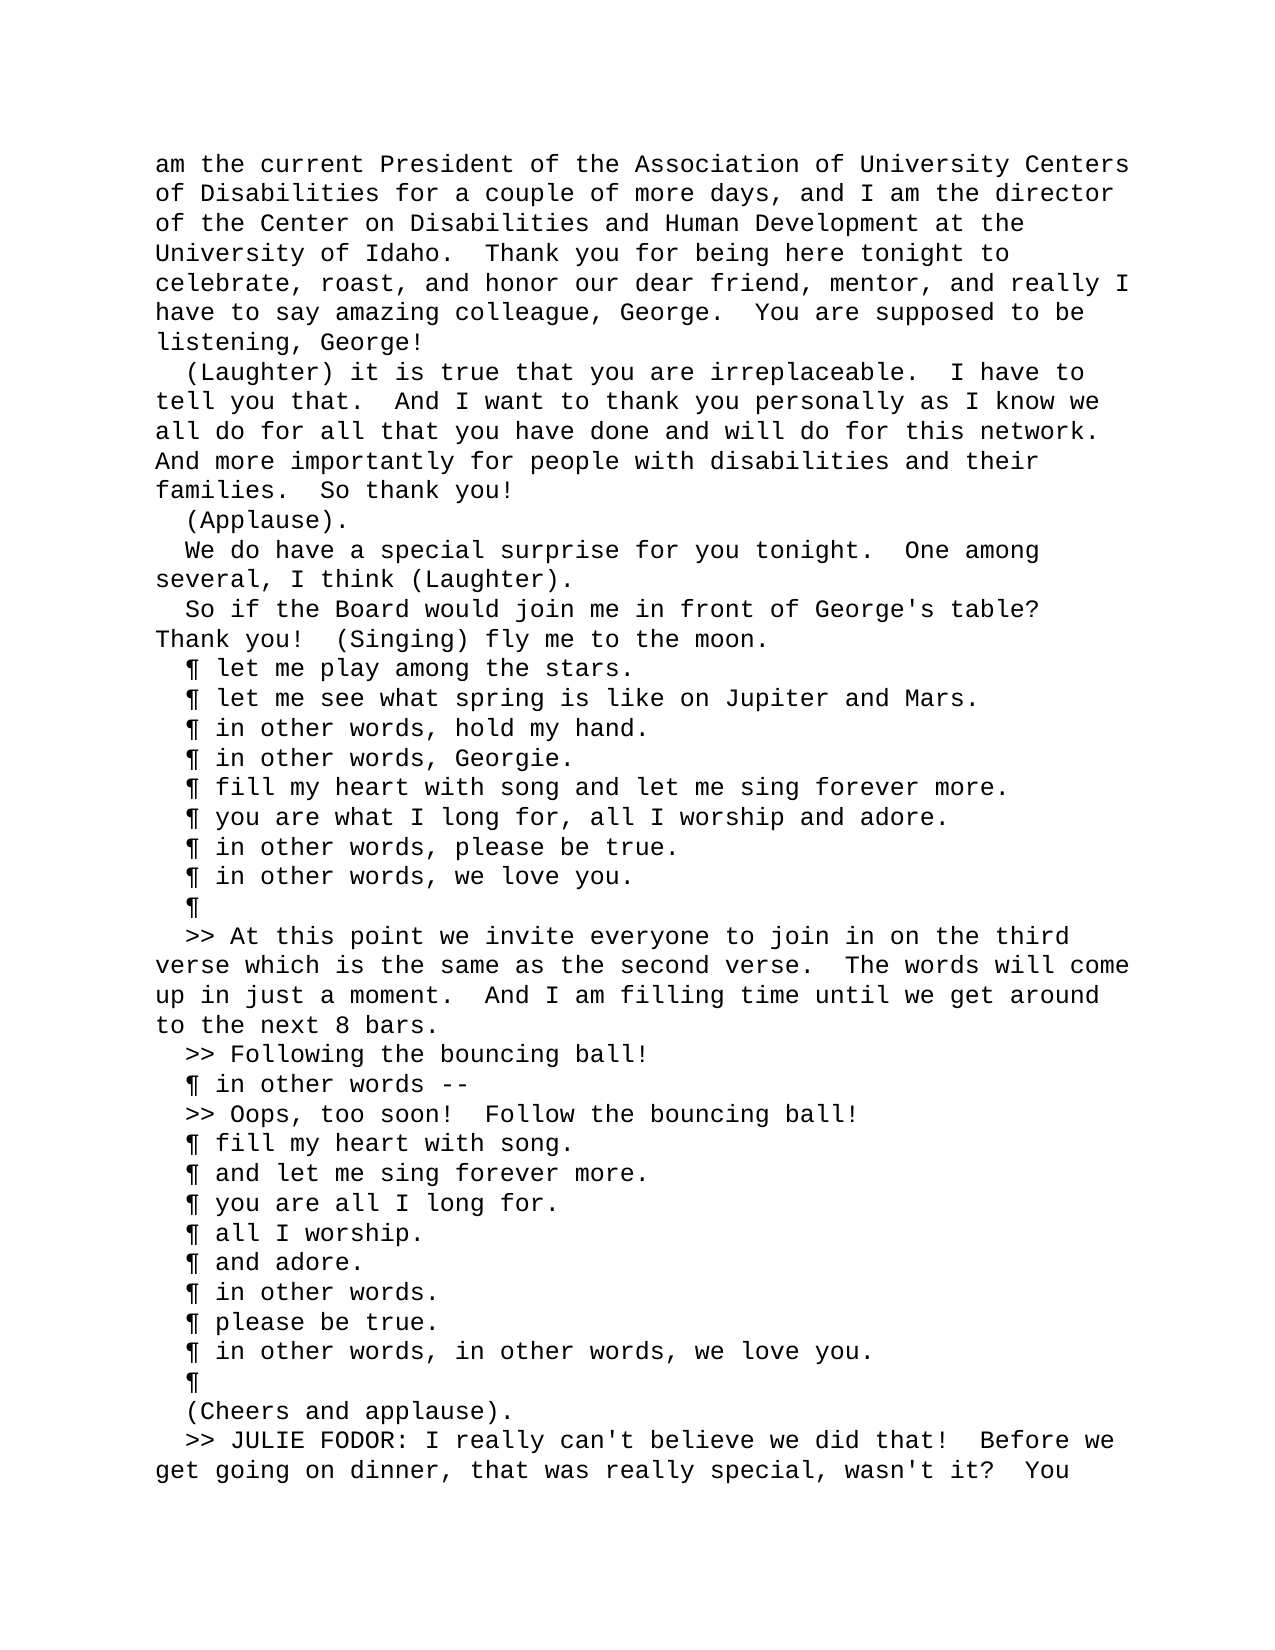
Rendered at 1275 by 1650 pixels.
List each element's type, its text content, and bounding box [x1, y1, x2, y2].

text ¶ in other words, hold my hand. [155, 714, 1130, 744]
text ¶ and let me sing forever more. [155, 1159, 1130, 1189]
text ¶ you are all I long for. [155, 1189, 1130, 1219]
text ¶ [155, 1367, 1130, 1397]
text ¶ in other words. [155, 1278, 1130, 1308]
text >> At this point we invite everyone to join in on the third verse which is the same as the second verse. The words will come up in just a moment. And I am filling time until we get around to the next 8 bars. [155, 922, 1130, 1041]
text ¶ let me play among the stars. [155, 655, 1130, 684]
text ¶ fill my heart with song and let me sing forever more. [155, 773, 1130, 803]
text (Applause). [155, 506, 1130, 536]
text ¶ in other words, Georgie. [155, 744, 1130, 773]
text ¶ in other words, in other words, we love you. [155, 1337, 1130, 1367]
text So if the Board would join me in front of George's table? Thank you! (Singing) fly me to the moon. [155, 595, 1130, 655]
text ¶ you are what I long for, all I worship and adore. [155, 803, 1130, 833]
text ¶ in other words -- [155, 1070, 1130, 1100]
text ¶ in other words, please be true. [155, 833, 1130, 862]
text ¶ all I worship. [155, 1219, 1130, 1248]
text We do have a special surprise for you tonight. One among several, I think (Laughter). [155, 536, 1130, 595]
text ¶ let me see what spring is like on Jupiter and Mars. [155, 684, 1130, 714]
text (Cheers and applause). [155, 1397, 1130, 1427]
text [155, 150, 1130, 358]
text >> Oops, too soon! Follow the bouncing ball! [155, 1100, 1130, 1130]
text ¶ please be true. [155, 1308, 1130, 1337]
text ¶ and adore. [155, 1248, 1130, 1278]
text ¶ [155, 892, 1130, 922]
text >> Following the bouncing ball! [155, 1041, 1130, 1070]
text (Laughter) it is true that you are irreplaceable. I have to tell you that. And I want to thank you personally as I know we all do for all that you have done and will do for this network. And more importantly for people with disabilities and their families. So thank you! [155, 358, 1130, 506]
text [155, 1427, 1130, 1486]
text ¶ fill my heart with song. [155, 1130, 1130, 1159]
text ¶ in other words, we love you. [155, 862, 1130, 892]
